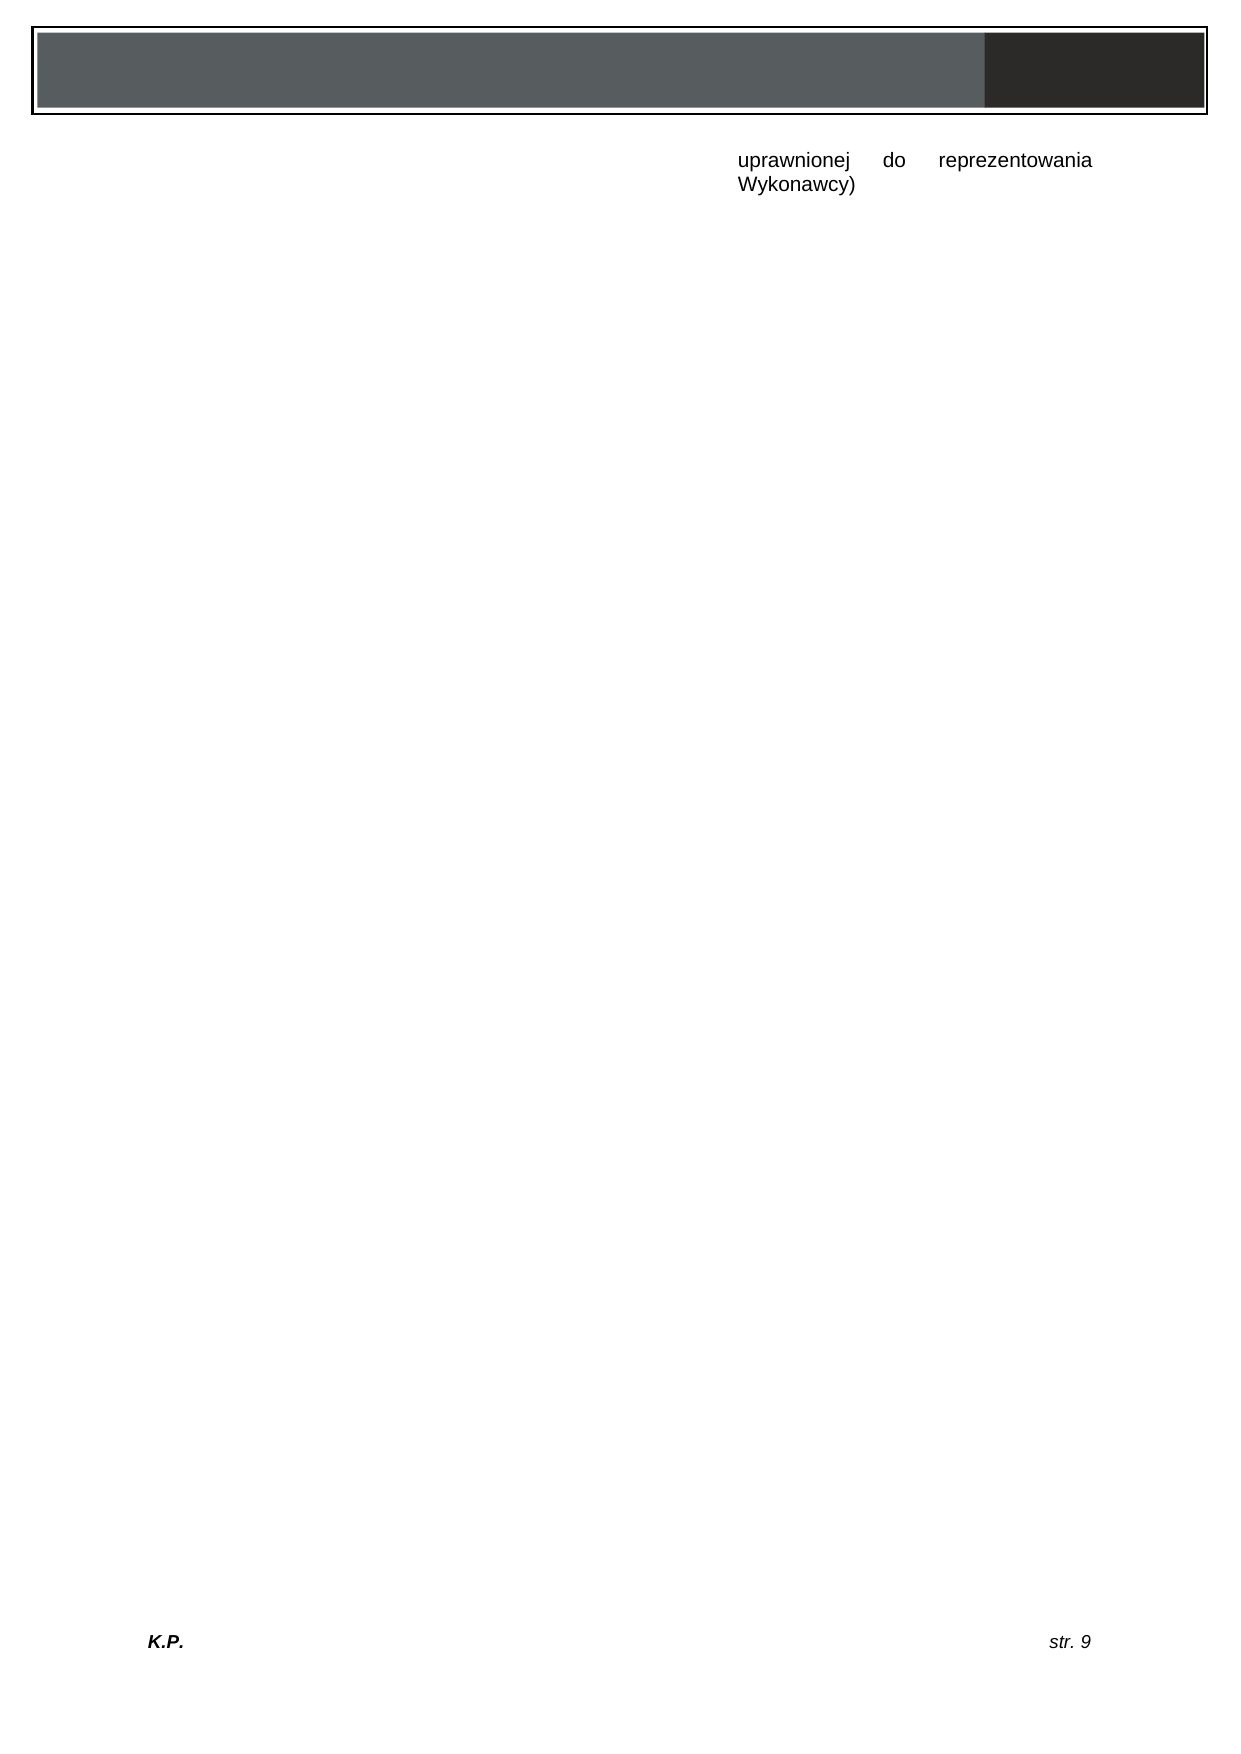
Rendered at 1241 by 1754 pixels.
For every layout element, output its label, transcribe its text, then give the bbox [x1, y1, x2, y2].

text uprawnionej do reprezentowania Wykonawcy) [738, 148, 1093, 196]
